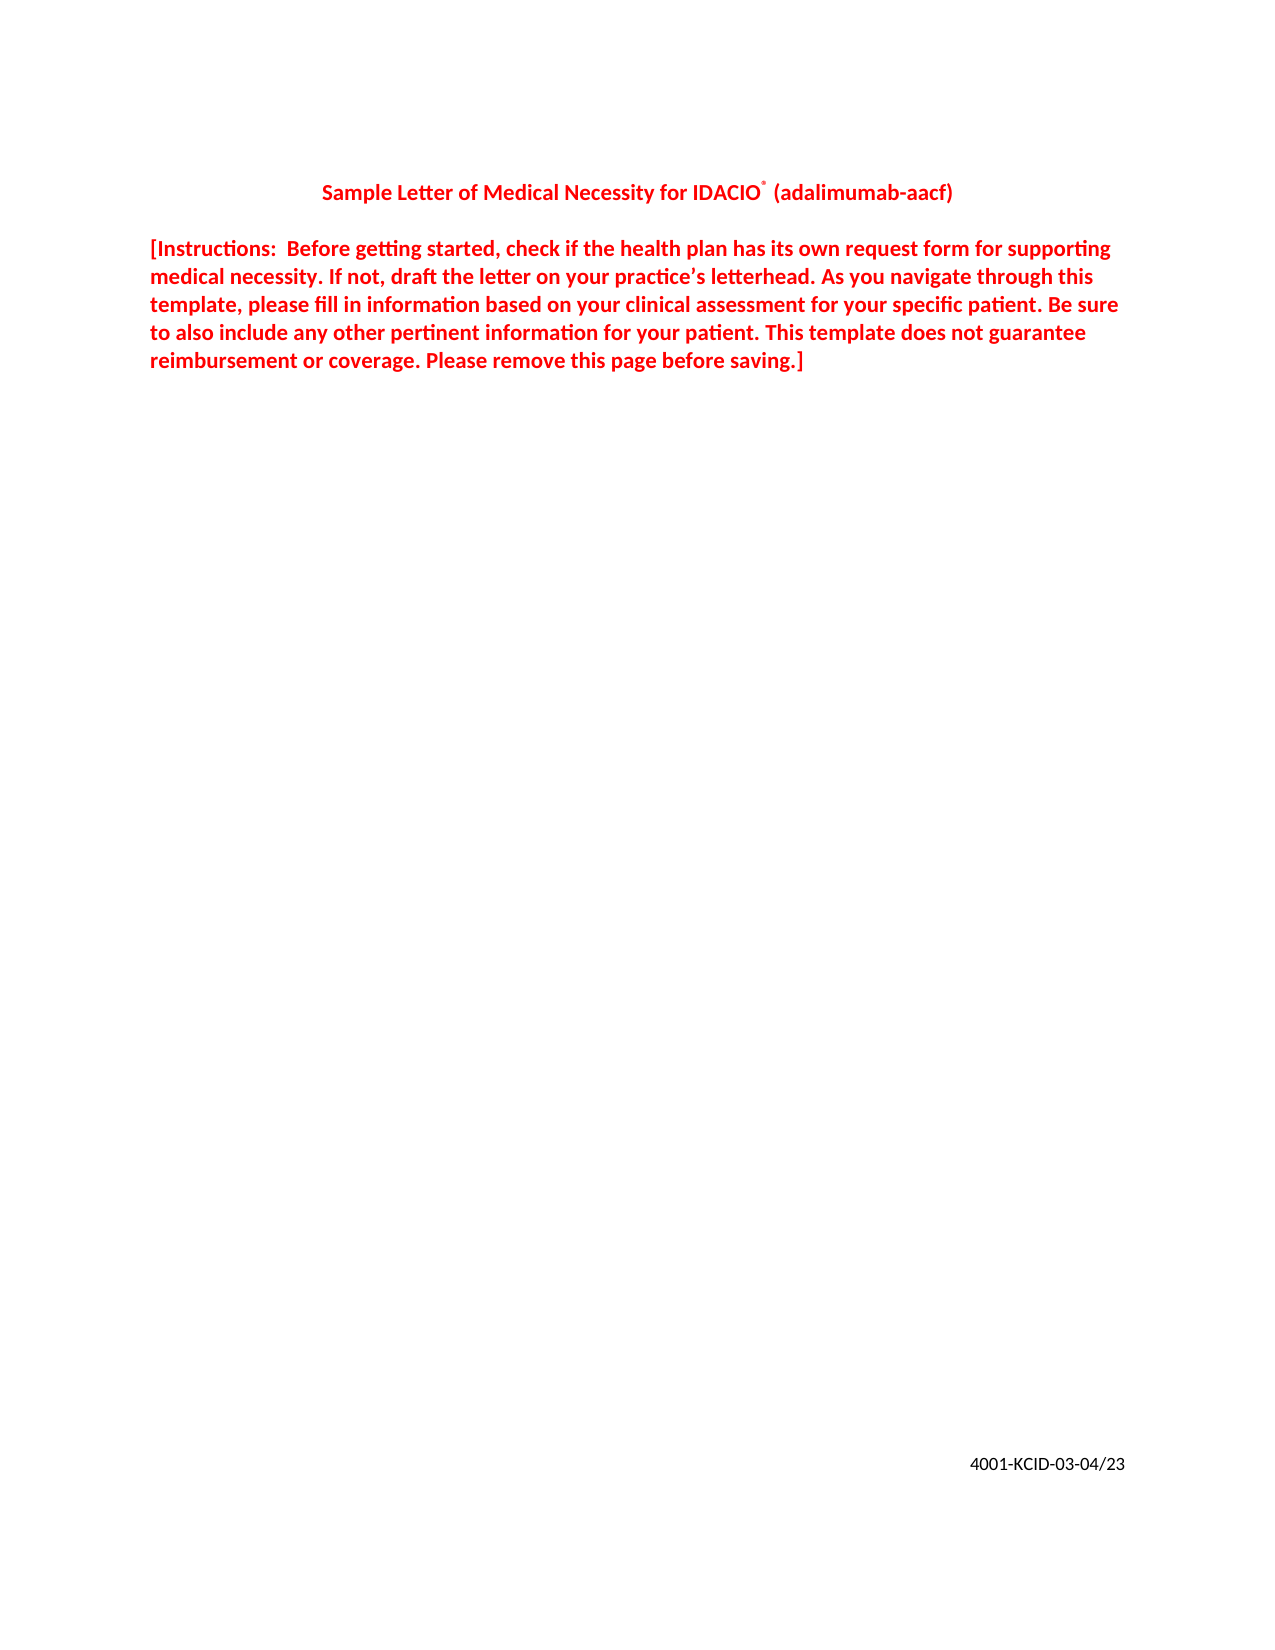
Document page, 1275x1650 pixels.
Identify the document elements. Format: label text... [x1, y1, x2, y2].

text 4001-KCID-03-04/23 [150, 1452, 1125, 1475]
text [Instructions: Before getting started, check if the health plan has its own request form for supporting medical necessity. If not, draft the letter on your practice’s letterhead. As you navigate through this template, please fill in information based on your clinical assessment for your specific patient. Be sure to also include any other pertinent information for your patient. This template does not guarantee reimbursement or coverage. Please remove this page before saving.] [150, 234, 1125, 374]
text Sample Letter of Medical Necessity for IDACIO® (adalimumab-aacf) [150, 178, 1125, 206]
